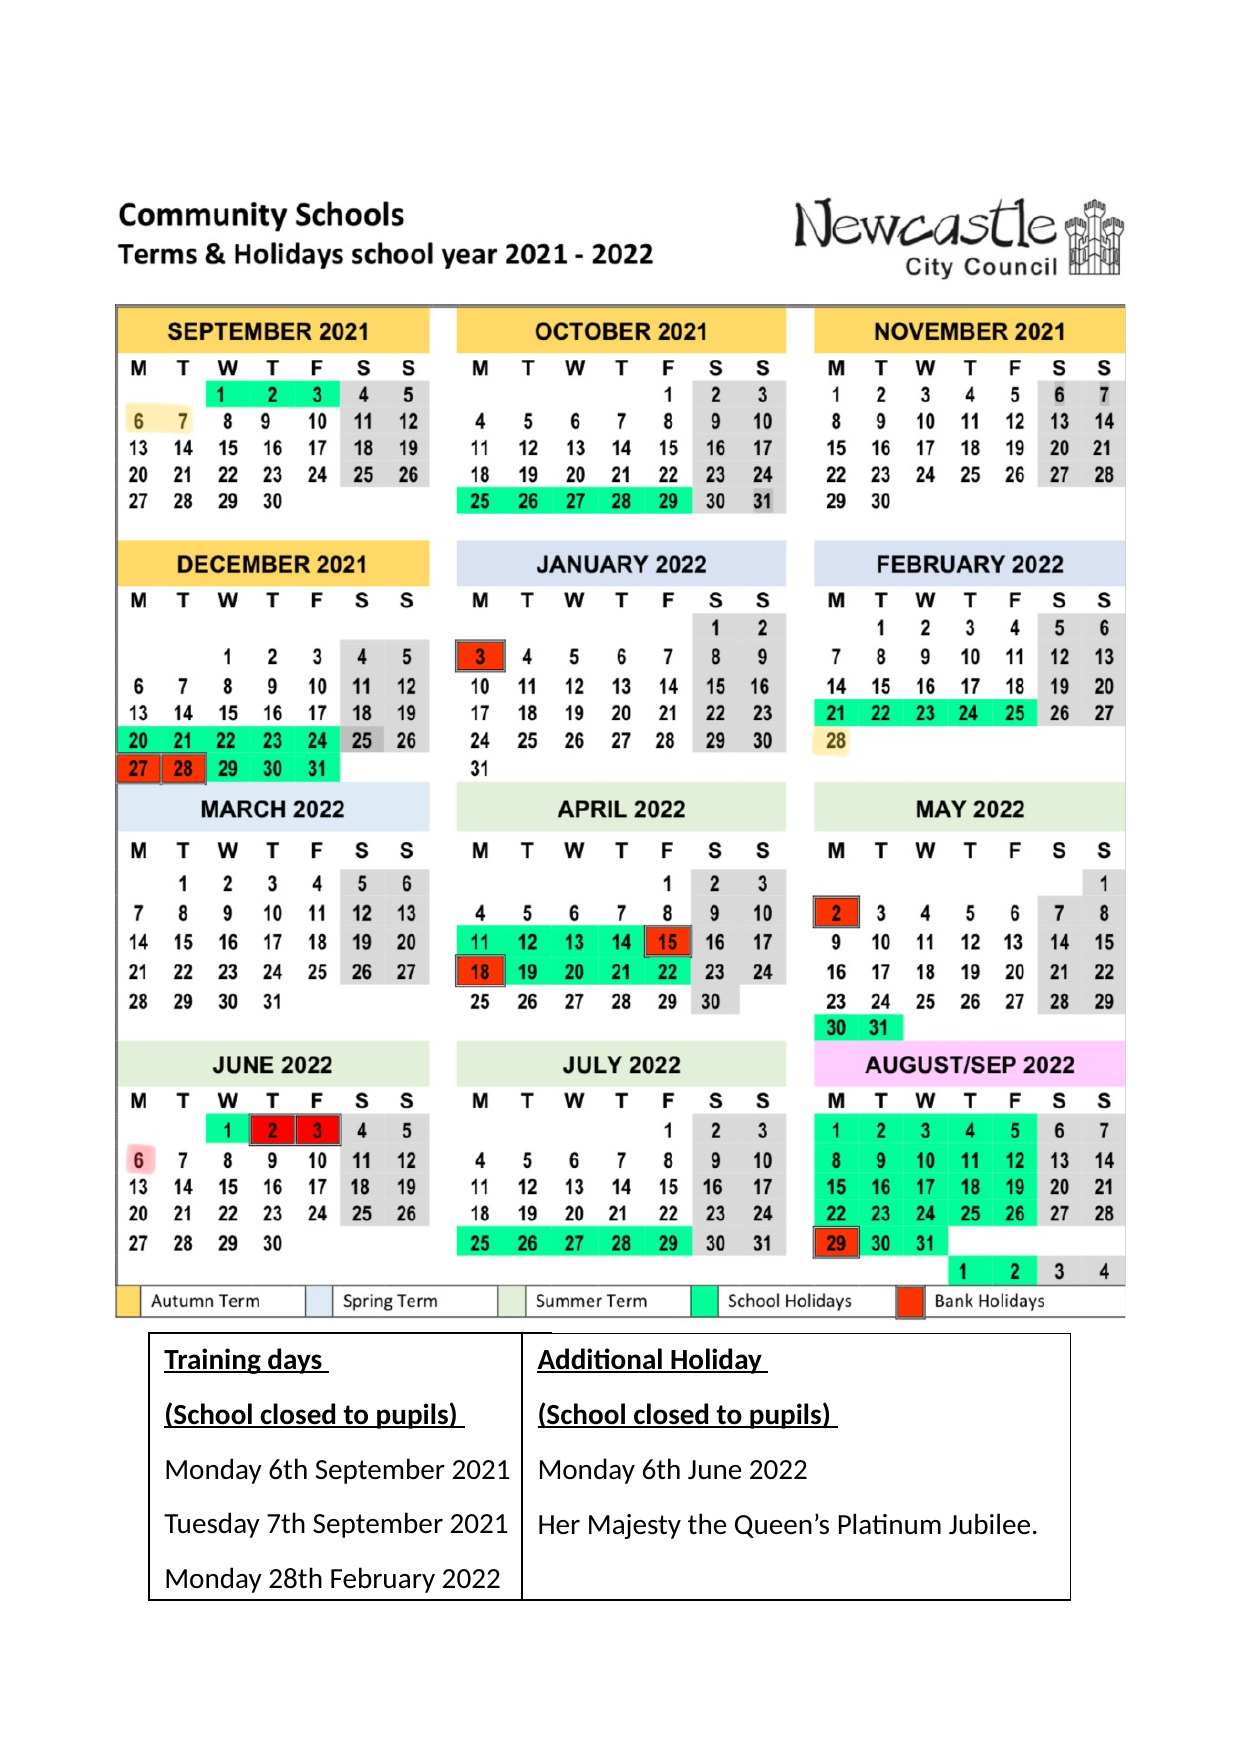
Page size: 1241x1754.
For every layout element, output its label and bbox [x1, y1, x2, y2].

picture [115, 156, 1126, 1322]
